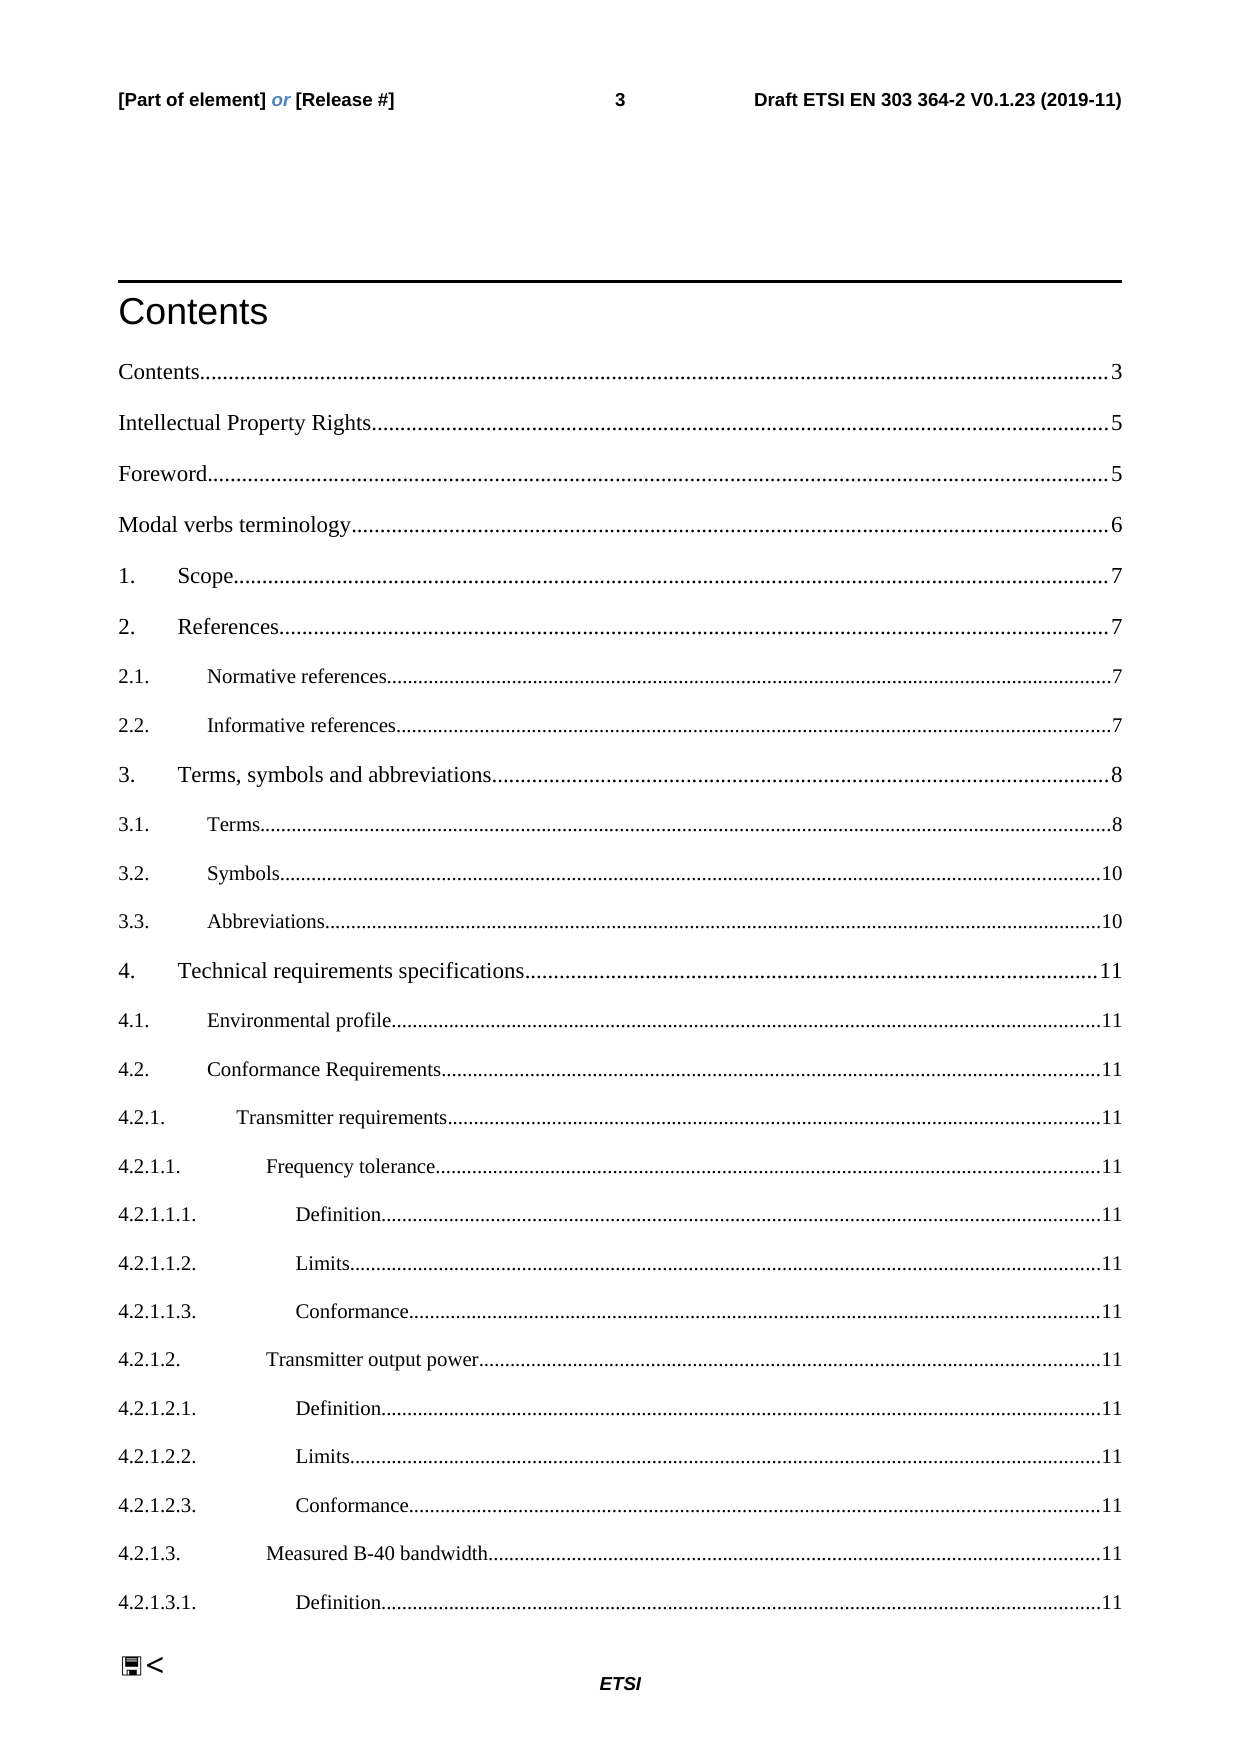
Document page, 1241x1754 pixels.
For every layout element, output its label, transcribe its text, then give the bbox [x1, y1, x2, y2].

text 4.2.1.1. Frequency tolerance 11 [118, 1154, 1122, 1178]
text 4.2.1.2.3. Conformance 11 [118, 1493, 1122, 1517]
subtitle Contents [118, 283, 1122, 333]
text 3.1. Terms 8 [118, 812, 1078, 836]
text Contents 3 [118, 358, 1078, 384]
text 3.2. Symbols 10 [118, 860, 1078, 884]
text 4. Technical requirements specifications 11 [118, 957, 1078, 984]
text 2. References 7 [118, 613, 1078, 639]
text 4.2.1.2.1. Definition 11 [118, 1396, 1122, 1420]
text Modal verbs terminology 6 [118, 511, 1078, 537]
text < [118, 1642, 164, 1687]
text 4.2.1.2.2. Limits 11 [118, 1444, 1122, 1468]
text 4.2.1. Transmitter requirements 11 [118, 1105, 1122, 1129]
text Foreword 5 [118, 460, 1078, 486]
text 4.2.1.1.1. Definition 11 [118, 1202, 1122, 1226]
text 3.3. Abbreviations 10 [118, 909, 1078, 933]
text Intellectual Property Rights 5 [118, 409, 1078, 435]
text 4.1. Environmental profile 11 [118, 1008, 1078, 1032]
text 4.2.1.3. Measured B-40 bandwidth 11 [118, 1541, 1122, 1565]
text 1. Scope 7 [118, 562, 1078, 588]
text 4.2.1.3.1. Definition 11 [118, 1589, 1122, 1614]
text 3. Terms, symbols and abbreviations 8 [118, 761, 1078, 787]
text 4.2.1.1.2. Limits 11 [118, 1251, 1122, 1274]
text 2.2. Informative references 7 [118, 712, 1078, 737]
text 2.1. Normative references 7 [118, 664, 1078, 688]
text 4.2.1.2. Transmitter output power 11 [118, 1347, 1122, 1371]
text 4.2.1.1.3. Conformance 11 [118, 1299, 1122, 1323]
text 4.2. Conformance Requirements 11 [118, 1057, 1078, 1081]
